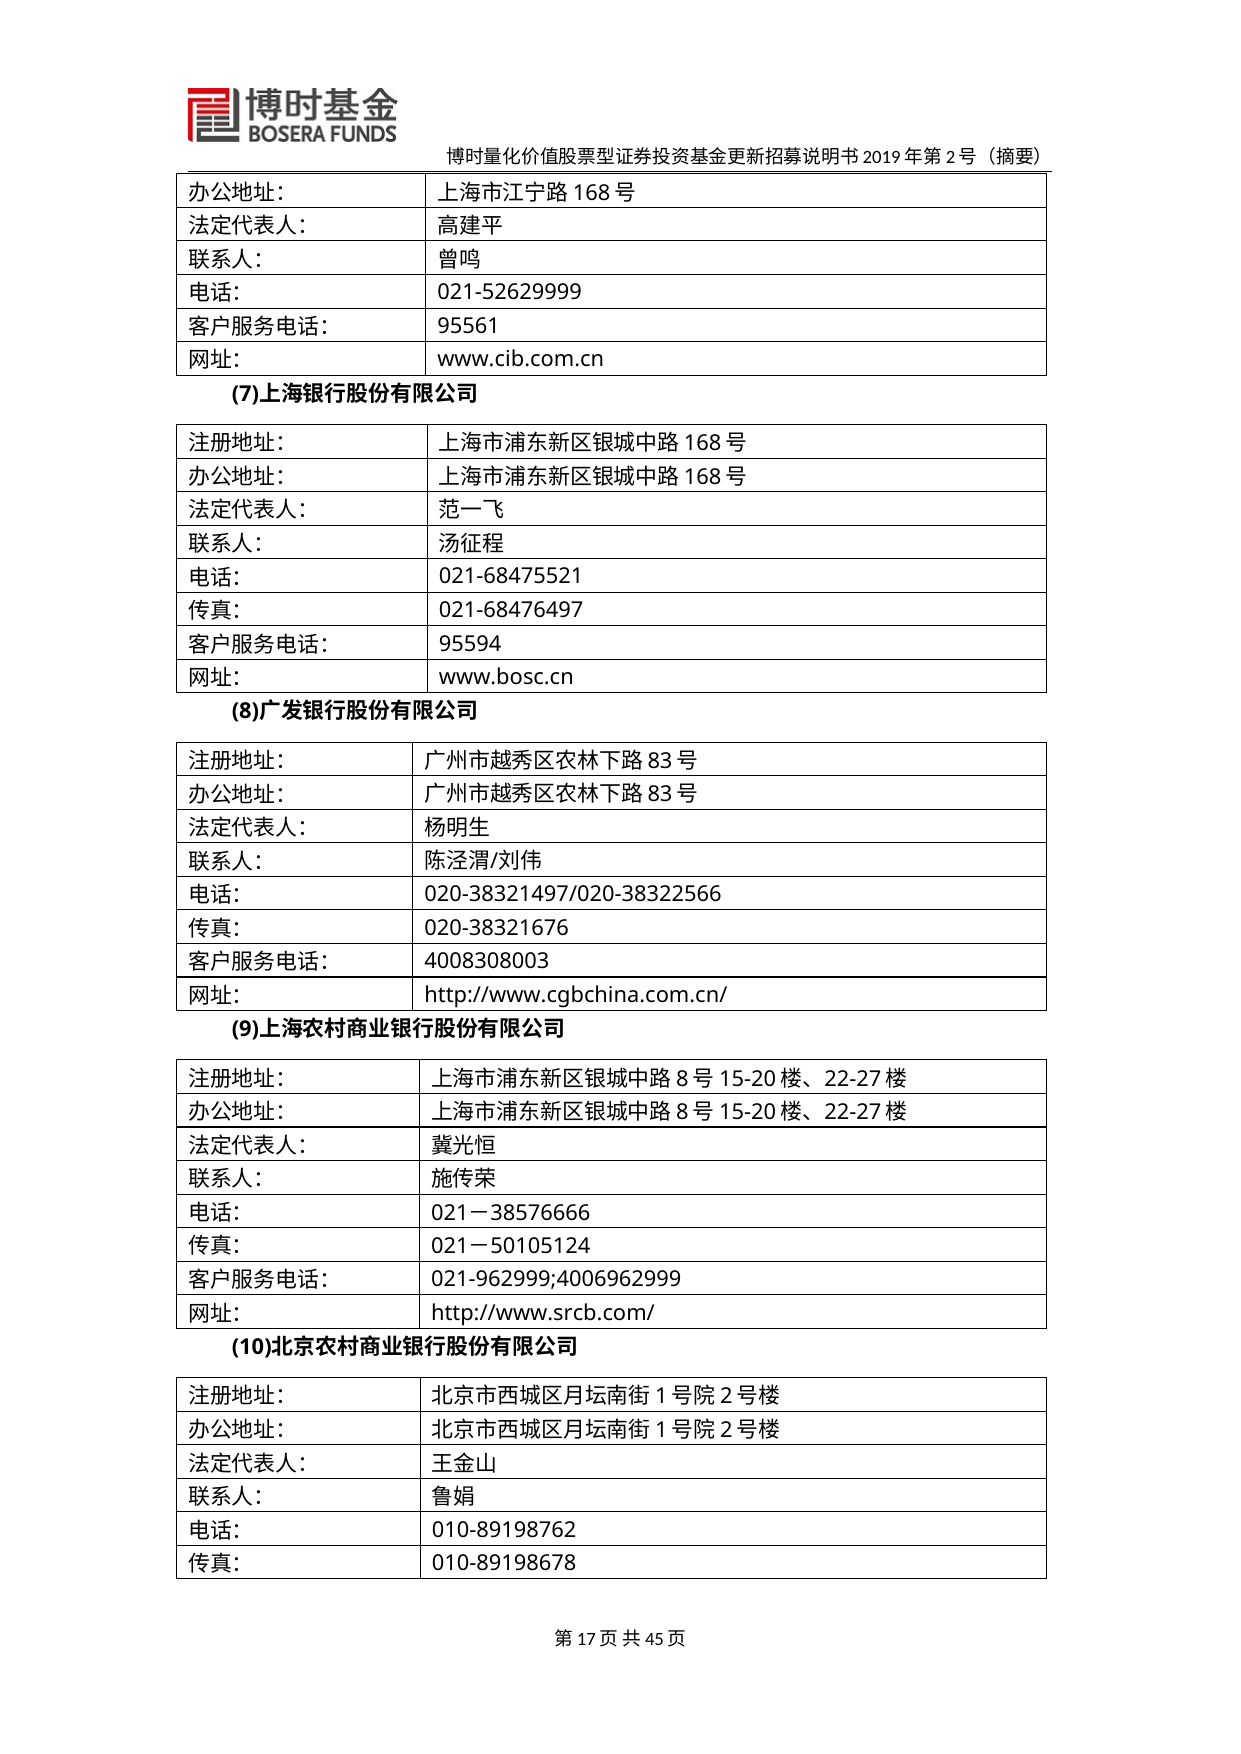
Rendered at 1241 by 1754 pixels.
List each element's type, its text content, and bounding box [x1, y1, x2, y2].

table_cell 广州市越秀区农林下路83号 [413, 776, 1046, 809]
table_cell 电话： [177, 1195, 419, 1227]
table_cell 021-52629999 [426, 275, 1046, 307]
table_cell 020-38321676 [413, 910, 1046, 943]
table_cell 范一飞 [428, 492, 1046, 524]
table_cell 021-68475521 [428, 559, 1046, 592]
table_cell 客户服务电话： [177, 309, 425, 341]
table_cell 办公地址： [177, 174, 425, 207]
text (10)北京农村商业银行股份有限公司 [188, 1329, 1052, 1361]
text (8)广发银行股份有限公司 [188, 693, 1052, 726]
table_cell 网址： [177, 978, 412, 1010]
table_cell 北京市西城区月坛南街1号院2号楼 [421, 1412, 1046, 1444]
table_cell 法定代表人： [177, 492, 427, 524]
table_cell 法定代表人： [177, 1128, 419, 1160]
table_cell 上海市江宁路168号 [426, 174, 1046, 207]
table_cell 办公地址： [177, 459, 427, 491]
table_cell 法定代表人： [177, 1445, 420, 1478]
table_cell 上海市浦东新区银城中路8号15-20楼、22-27楼 [420, 1094, 1046, 1126]
table_cell 联系人： [177, 1479, 420, 1511]
table_header 上海市浦东新区银城中路8号15-20楼、22-27楼 [420, 1060, 1046, 1093]
table_cell 客户服务电话： [177, 626, 427, 659]
table_header 上海市浦东新区银城中路168号 [428, 425, 1046, 457]
table_cell 陈泾渭/刘伟 [413, 843, 1046, 876]
table_cell 010-89198678 [421, 1546, 1046, 1578]
table_cell 电话： [177, 1512, 420, 1545]
table_cell 电话： [177, 275, 425, 307]
table_cell 王金山 [421, 1445, 1046, 1478]
table_cell 010-89198762 [421, 1512, 1046, 1545]
table_cell http://www.cgbchina.com.cn/ [413, 978, 1046, 1010]
picture [187, 88, 398, 142]
table_cell 021－50105124 [420, 1228, 1046, 1261]
table_cell 上海市浦东新区银城中路168号 [428, 459, 1046, 491]
table_cell 网址： [177, 342, 425, 374]
table_cell 施传荣 [420, 1161, 1046, 1193]
table_cell 客户服务电话： [177, 1262, 419, 1294]
table_cell 办公地址： [177, 1412, 420, 1444]
table_cell 4008308003 [413, 944, 1046, 976]
table_header 注册地址： [177, 743, 412, 775]
table_cell 鲁娟 [421, 1479, 1046, 1511]
table_cell 电话： [177, 877, 412, 909]
table_cell 联系人： [177, 843, 412, 876]
table_cell 021-68476497 [428, 593, 1046, 625]
table_cell 法定代表人： [177, 208, 425, 240]
table_cell 法定代表人： [177, 810, 412, 842]
table_cell http://www.srcb.com/ [420, 1295, 1046, 1328]
table_cell 电话： [177, 559, 427, 592]
table_cell 传真： [177, 1546, 420, 1578]
table_cell 020-38321497/020-38322566 [413, 877, 1046, 909]
table_header 注册地址： [177, 1378, 420, 1411]
table_cell 021－38576666 [420, 1195, 1046, 1227]
table_cell 联系人： [177, 1161, 419, 1193]
table_cell 传真： [177, 593, 427, 625]
table_header 注册地址： [177, 425, 427, 457]
table_cell 曾鸣 [426, 241, 1046, 274]
table_cell 办公地址： [177, 1094, 419, 1126]
table_cell 汤征程 [428, 526, 1046, 558]
table_cell 网址： [177, 660, 427, 692]
table_cell 传真： [177, 1228, 419, 1261]
table_header 北京市西城区月坛南街1号院2号楼 [421, 1378, 1046, 1411]
table_cell 联系人： [177, 241, 425, 274]
table_cell 网址： [177, 1295, 419, 1328]
table_cell www.cib.com.cn [426, 342, 1046, 374]
table_header 广州市越秀区农林下路83号 [413, 743, 1046, 775]
table_cell 办公地址： [177, 776, 412, 809]
text (9)上海农村商业银行股份有限公司 [188, 1011, 1052, 1043]
table_cell 冀光恒 [420, 1128, 1046, 1160]
table_cell 95561 [426, 309, 1046, 341]
table_cell 021-962999;4006962999 [420, 1262, 1046, 1294]
table_header 注册地址： [177, 1060, 419, 1093]
table_cell 客户服务电话： [177, 944, 412, 976]
table_cell 杨明生 [413, 810, 1046, 842]
table_cell 联系人： [177, 526, 427, 558]
text (7)上海银行股份有限公司 [188, 376, 1052, 408]
table_cell 传真： [177, 910, 412, 943]
table_cell 95594 [428, 626, 1046, 659]
table_cell www.bosc.cn [428, 660, 1046, 692]
table_cell 高建平 [426, 208, 1046, 240]
